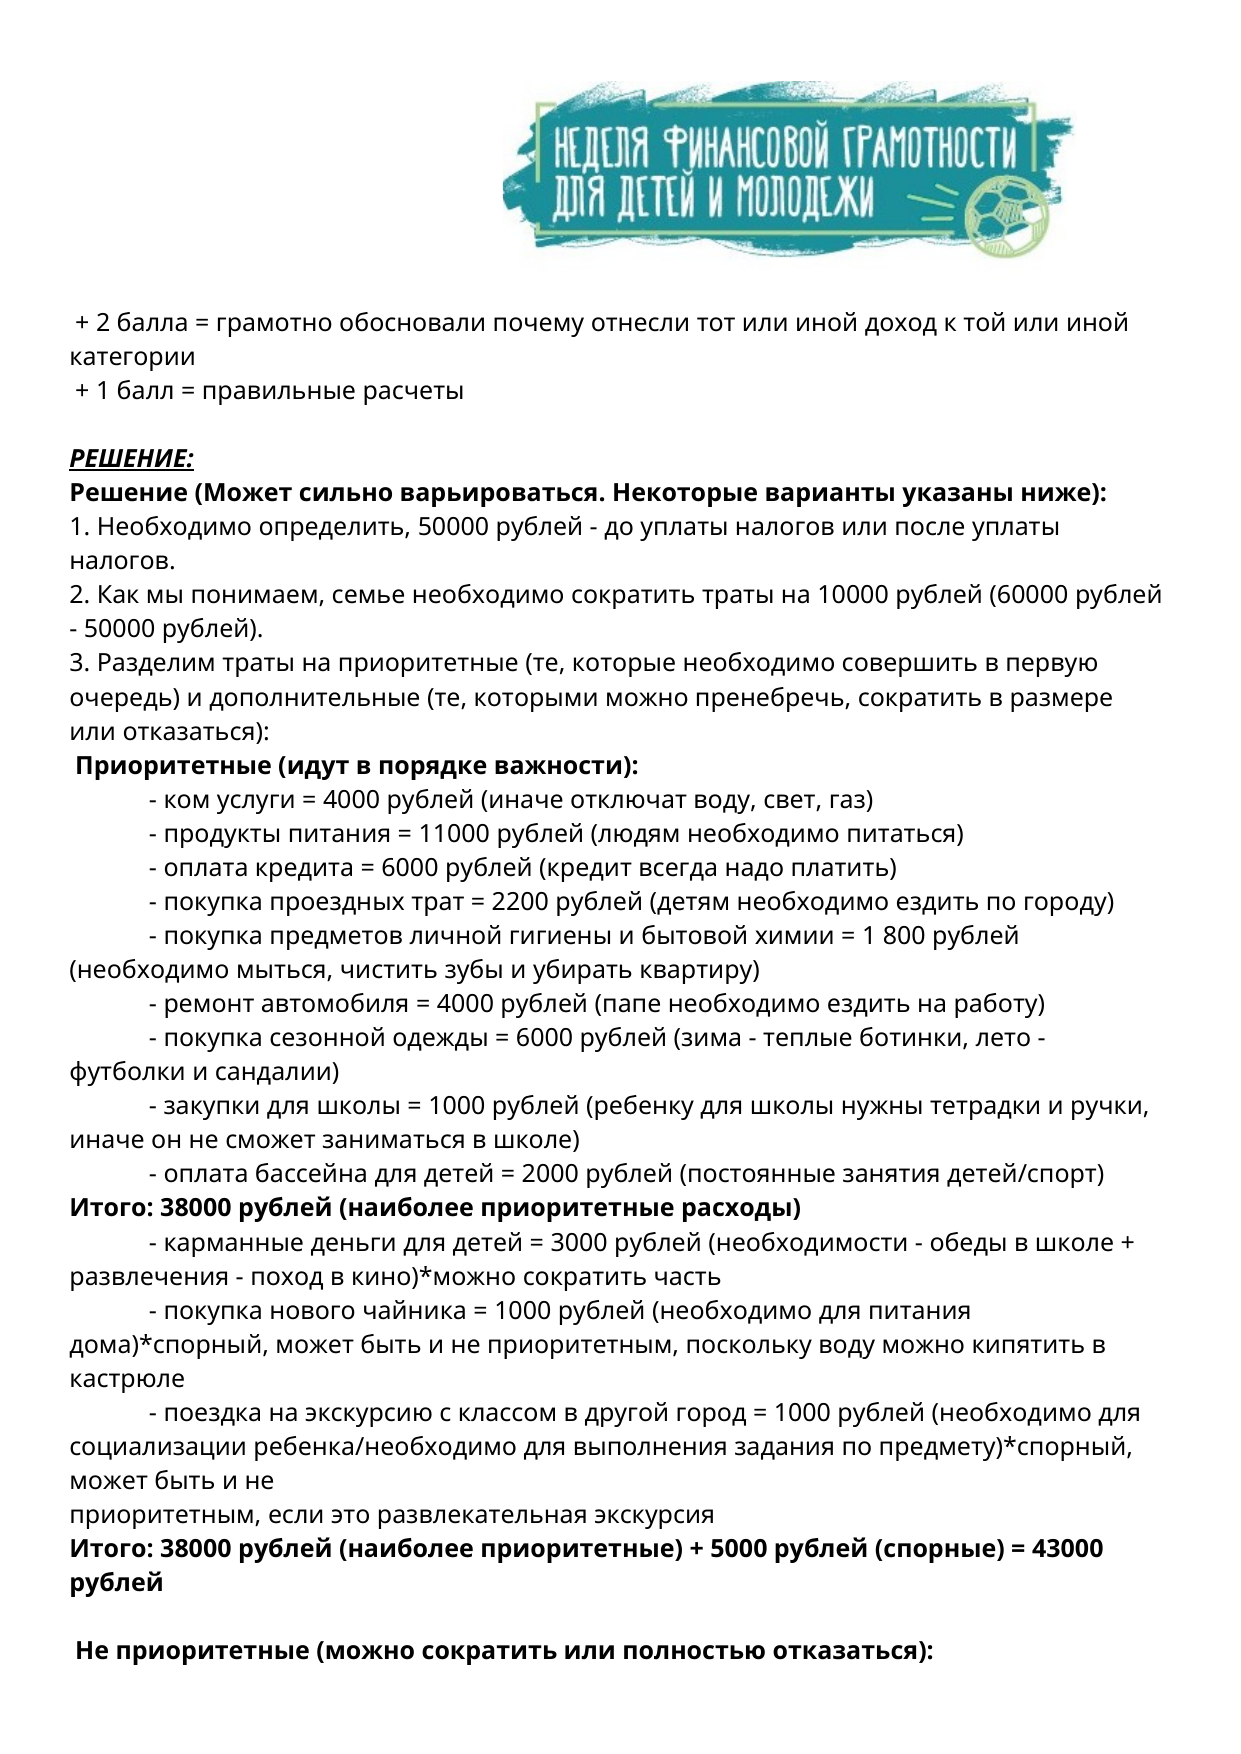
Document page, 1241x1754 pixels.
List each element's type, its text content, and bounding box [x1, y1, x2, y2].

text - оплата бассейна для детей = 2000 рублей (постоянные занятия детей/спорт) [69, 1156, 1167, 1190]
text - продукты питания = 11000 рублей (людям необходимо питаться) [69, 815, 1167, 849]
text - покупка нового чайника = 1000 рублей (необходимо для питания дома)*спорный, может быть и не приоритетным, поскольку воду можно кипятить в кастрюле [69, 1292, 1167, 1394]
text 1. Необходимо определить, 50000 рублей - до уплаты налогов или после уплаты налогов. [69, 509, 1167, 577]
text - карманные деньги для детей = 3000 рублей (необходимости - обеды в школе + развлечения - поход в кино)*можно сократить часть [69, 1224, 1167, 1292]
text Приоритетные (идут в порядке важности): [69, 747, 1167, 781]
text - закупки для школы = 1000 рублей (ребенку для школы нужны тетрадки и ручки, иначе он не сможет заниматься в школе) [69, 1088, 1167, 1156]
text 3. Разделим траты на приоритетные (те, которые необходимо совершить в первую очередь) и дополнительные (те, которыми можно пренебречь, сократить в размере или отказаться): [69, 645, 1167, 747]
text РЕШЕНИЕ: [69, 441, 1167, 475]
text - ком услуги = 4000 рублей (иначе отключат воду, свет, газ) [69, 781, 1167, 815]
text + 2 балла = грамотно обосновали почему отнесли тот или иной доход к той или иной категории [69, 304, 1167, 373]
text Решение (Может сильно варьироваться. Некоторые варианты указаны ниже): [69, 475, 1167, 509]
text Итого: 38000 рублей (наиболее приоритетные расходы) [69, 1190, 1167, 1224]
text 2. Как мы понимаем, семье необходимо сократить траты на 10000 рублей (60000 рублей - 50000 рублей). [69, 577, 1167, 645]
picture [502, 81, 1078, 299]
text - покупка предметов личной гигиены и бытовой химии = 1 800 рублей (необходимо мыться, чистить зубы и убирать квартиру) [69, 918, 1167, 986]
text - ремонт автомобиля = 4000 рублей (папе необходимо ездить на работу) [69, 986, 1167, 1020]
text - покупка сезонной одежды = 6000 рублей (зима - теплые ботинки, лето - футболки и сандалии) [69, 1020, 1167, 1088]
text + 1 балл = правильные расчеты [69, 373, 1167, 407]
text Итого: 38000 рублей (наиболее приоритетные) + 5000 рублей (спорные) = 43000 рублей [69, 1531, 1167, 1599]
text - покупка проездных трат = 2200 рублей (детям необходимо ездить по городу) [69, 883, 1167, 918]
text приоритетным, если это развлекательная экскурсия [69, 1497, 1167, 1531]
text - оплата кредита = 6000 рублей (кредит всегда надо платить) [69, 849, 1167, 883]
text Не приоритетные (можно сократить или полностью отказаться): [69, 1633, 1167, 1667]
text - поездка на экскурсию с классом в другой город = 1000 рублей (необходимо для социализации ребенка/необходимо для выполнения задания по предмету)*спорный, может быть и не [69, 1394, 1167, 1497]
